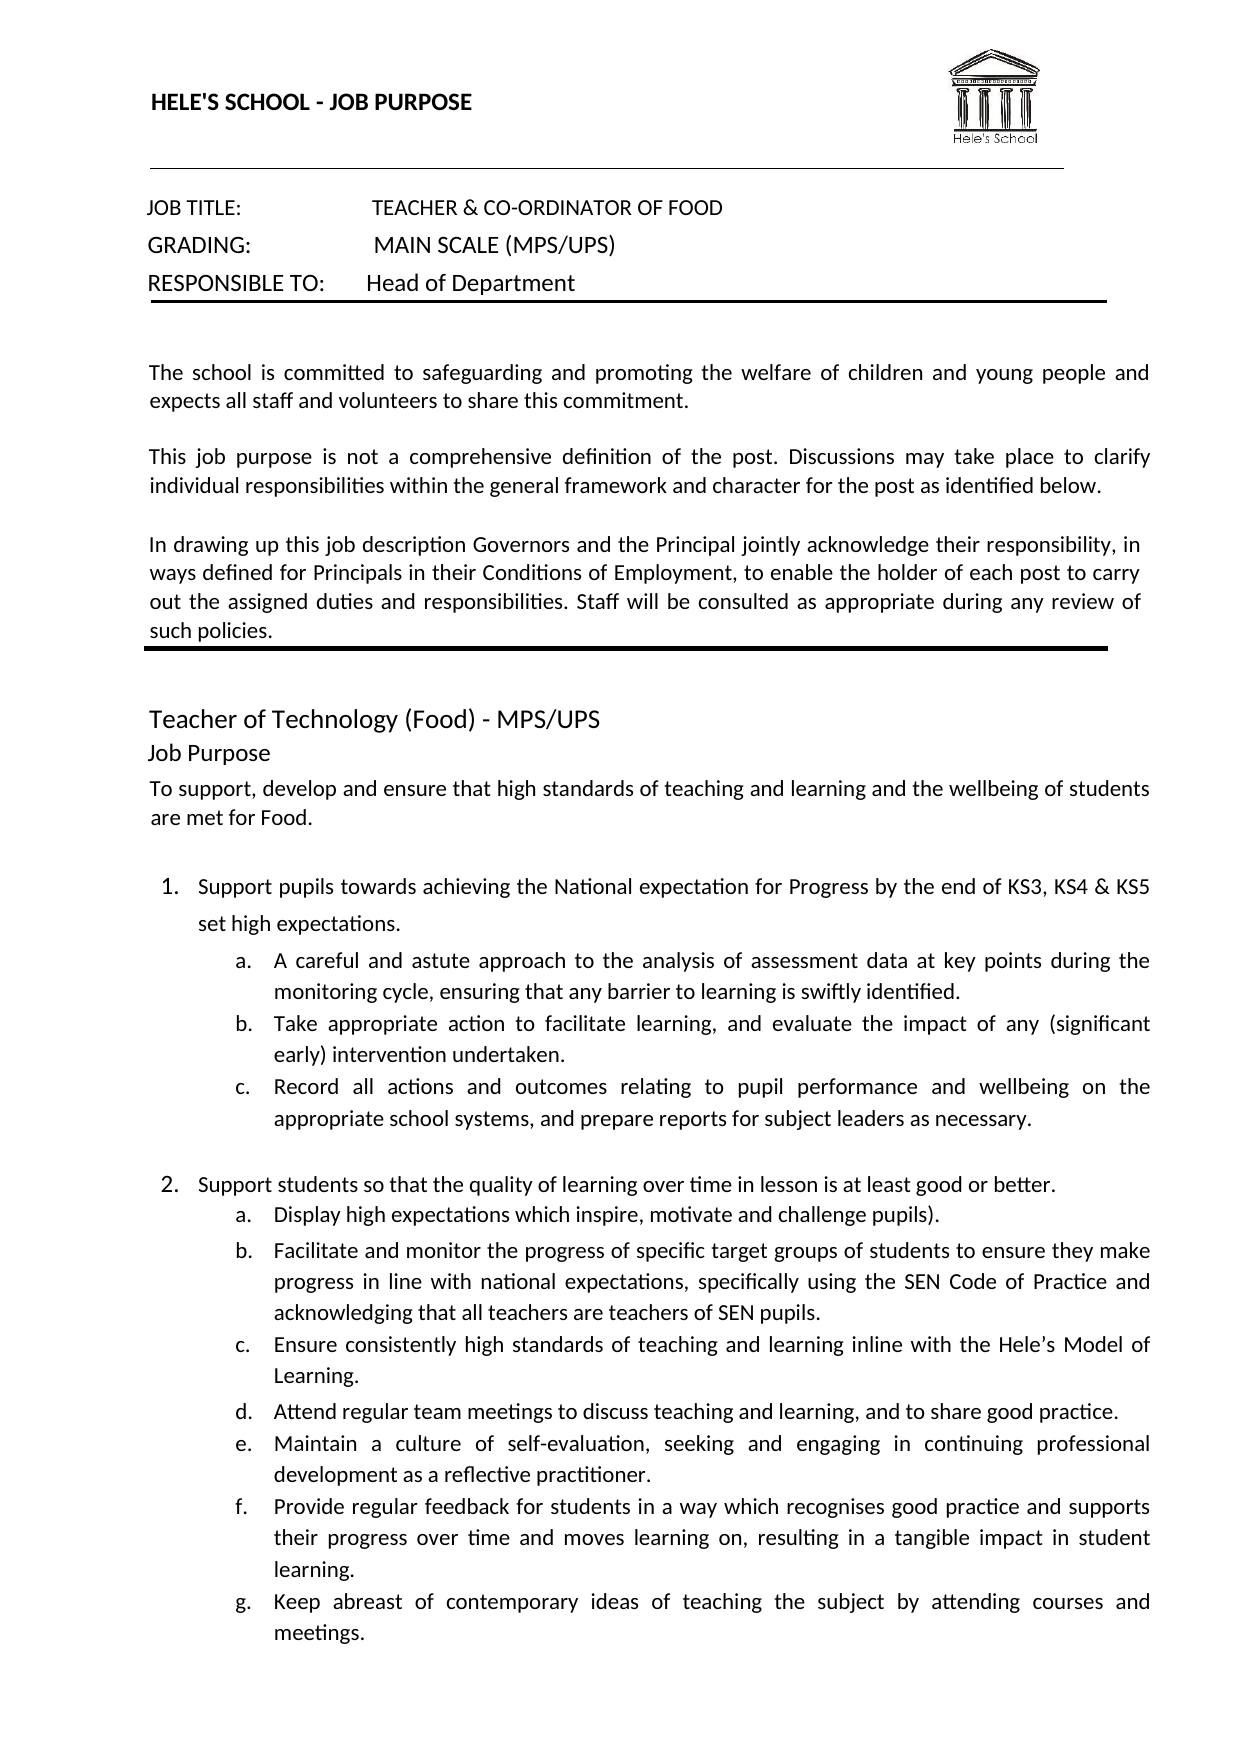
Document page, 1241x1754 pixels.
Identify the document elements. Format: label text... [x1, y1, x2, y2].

text Job Purpose [147, 737, 1152, 768]
list Record all actions and outcomes relating to pupil performance and wellbeing on the appropriate school systems, and prepare reports for subject leaders as necessary. [235, 1072, 1152, 1132]
list Support pupils towards achieving the National expectation for Progress by the end of KS3, KS4 & KS5 set high expectations. [160, 870, 1152, 937]
list Facilitate and monitor the progress of specific target groups of students to ensure they make progress in line with national expectations, specifically using the SEN Code of Practice and acknowledging that all teachers are teachers of SEN pupils. [235, 1236, 1152, 1326]
text RESPONSIBLE TO: Head of Department [148, 267, 1152, 298]
list Display high expectations which inspire, motivate and challenge pupils). [235, 1200, 1152, 1228]
list Attend regular team meetings to discuss teaching and learning, and to share good practice. [235, 1397, 1152, 1425]
text Teacher of Technology (Food) - MPS/UPS [149, 702, 1152, 735]
table_cell GRADING: [146, 224, 372, 267]
text The school is committed to safeguarding and promoting the welfare of children and young people and expects all staff and volunteers to share this commitment. [149, 358, 1152, 415]
list Keep abreast of contemporary ideas of teaching the subject by attending courses and meetings. [235, 1587, 1152, 1646]
list A careful and astute approach to the analysis of assessment data at key points during the monitoring cycle, ensuring that any barrier to learning is swiftly identified. [235, 946, 1152, 1005]
list Ensure consistently high standards of teaching and learning inline with the Hele’s Model of Learning. [235, 1330, 1152, 1390]
table_cell MAIN SCALE (MPS/UPS) [372, 224, 1008, 267]
picture [948, 49, 1040, 143]
text This job purpose is not a comprehensive definition of the post. Discussions may take place to clarify individual responsibilities within the general framework and character for the post as identified below. [149, 442, 1152, 499]
text To support, develop and ensure that high standards of teaching and learning and the wellbeing of students are met for Food. [149, 774, 1152, 831]
text In drawing up this job description Governors and the Principal jointly acknowledge their responsibility, in ways defined for Principals in their Conditions of Employment, to enable the holder of each post to carry out the assigned duties and responsibilities. Staff will be consulted as appropriate during any review of such policies. [149, 530, 1142, 644]
list Maintain a culture of self-evaluation, seeking and engaging in continuing professional development as a reflective practitioner. [235, 1429, 1152, 1488]
table_header TEACHER & CO-ORDINATOR OF FOOD [372, 193, 1008, 224]
list Provide regular feedback for students in a way which recognises good practice and supports their progress over time and moves learning on, resulting in a tangible impact in student learning. [235, 1492, 1152, 1583]
list Take appropriate action to facilitate learning, and evaluate the impact of any (significant early) intervention undertaken. [235, 1009, 1152, 1069]
table_header JOB TITLE: [146, 193, 372, 224]
list Support students so that the quality of learning over time in lesson is at least good or better. [160, 1168, 1152, 1198]
